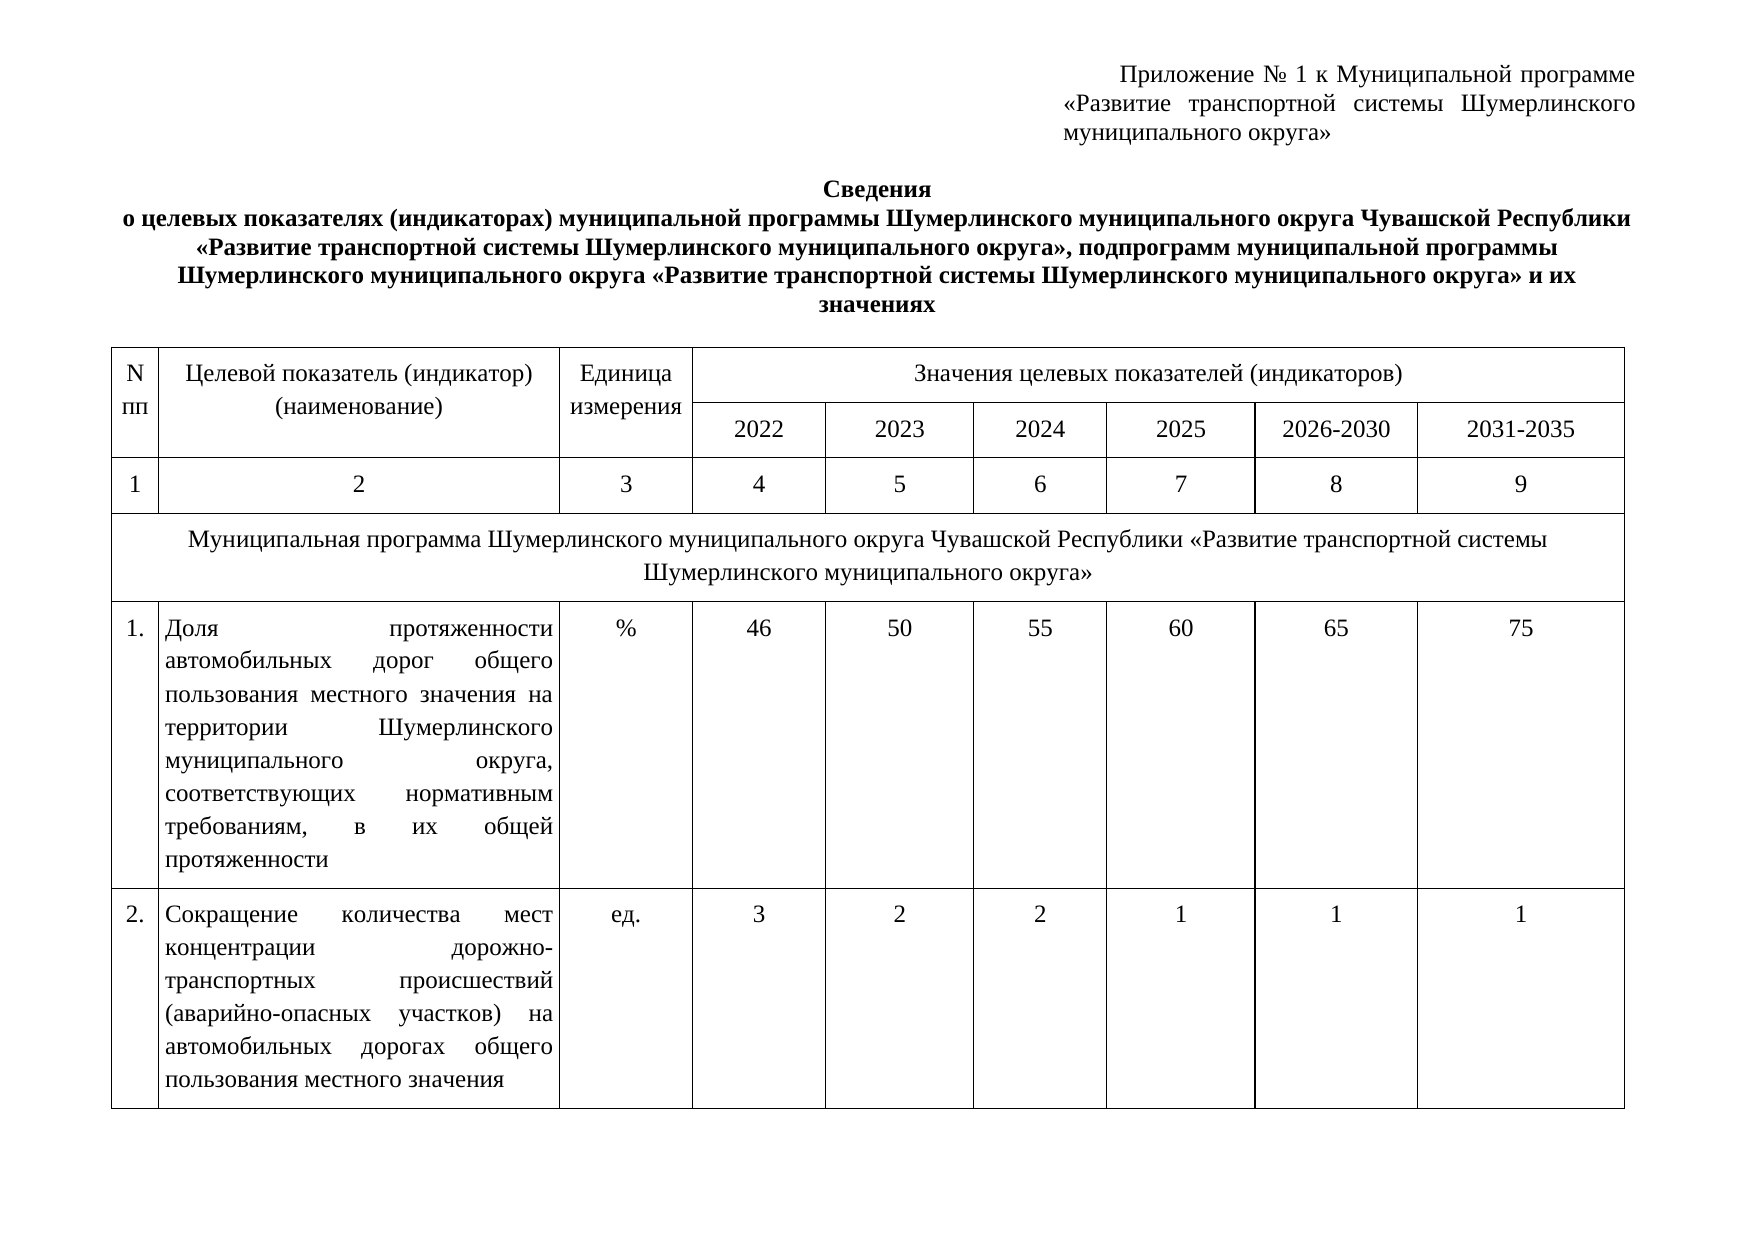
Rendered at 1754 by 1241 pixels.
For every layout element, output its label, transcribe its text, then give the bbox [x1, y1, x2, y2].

table_cell 2 [159, 458, 559, 513]
table_header Целевой показатель (индикатор) (наименование) [159, 348, 559, 457]
table_cell 50 [826, 602, 973, 887]
table_header Значения целевых показателей (индикаторов) [693, 348, 1624, 402]
text Приложение № 1 к Муниципальной программе «Развитие транспортной системы Шумерлинского муниципального округа» [1063, 59, 1636, 145]
table_cell 7 [1107, 458, 1254, 513]
table_cell 60 [1107, 602, 1254, 887]
table_cell 2. [112, 889, 158, 1108]
table_cell 4 [693, 458, 825, 513]
table_cell Доля протяженности автомобильных дорог общего пользования местного значения на территории Шумерлинского муниципального округа, соответствующих нормативным требованиям, в их общей протяженности [159, 602, 559, 887]
table_cell 65 [1256, 602, 1417, 887]
table_cell 1 [1256, 889, 1417, 1108]
table_cell 2022 [693, 403, 825, 457]
table_cell 1 [1418, 889, 1624, 1108]
table_cell Сокращение количества мест концентрации дорожно-транспортных происшествий (аварийно-опасных участков) на автомобильных дорогах общего пользования местного значения [159, 889, 559, 1108]
table_cell 3 [693, 889, 825, 1108]
table_cell 1 [112, 458, 158, 513]
table_cell 2 [974, 889, 1106, 1108]
table_cell 3 [560, 458, 692, 513]
table_cell Муниципальная программа Шумерлинского муниципального округа Чувашской Республики «Развитие транспортной системы Шумерлинского муниципального округа» [112, 514, 1624, 601]
table_cell 46 [693, 602, 825, 887]
table_cell 1 [1107, 889, 1254, 1108]
table_cell % [560, 602, 692, 887]
title Сведения [118, 174, 1636, 203]
table_cell 8 [1256, 458, 1417, 513]
table_cell 6 [974, 458, 1106, 513]
table_header Единица измерения [560, 348, 692, 457]
table_cell 2026-2030 [1256, 403, 1417, 457]
table_cell 1. [112, 602, 158, 887]
table_header N пп [112, 348, 158, 457]
table_cell 2031-2035 [1418, 403, 1624, 457]
table_cell ед. [560, 889, 692, 1108]
table_cell 75 [1418, 602, 1624, 887]
table_cell 9 [1418, 458, 1624, 513]
table_cell 2 [826, 889, 973, 1108]
table_cell 55 [974, 602, 1106, 887]
table_cell 2024 [974, 403, 1106, 457]
table_cell 2025 [1107, 403, 1254, 457]
table_cell 2023 [826, 403, 973, 457]
title о целевых показателях (индикаторах) муниципальной программы Шумерлинского муниципального округа Чувашской Республики «Развитие транспортной системы Шумерлинского муниципального округа», подпрограмм муниципальной программы Шумерлинского муниципального округа «Развитие транспортной системы Шумерлинского муниципального округа» и их значениях [118, 203, 1636, 318]
table_cell 5 [826, 458, 973, 513]
